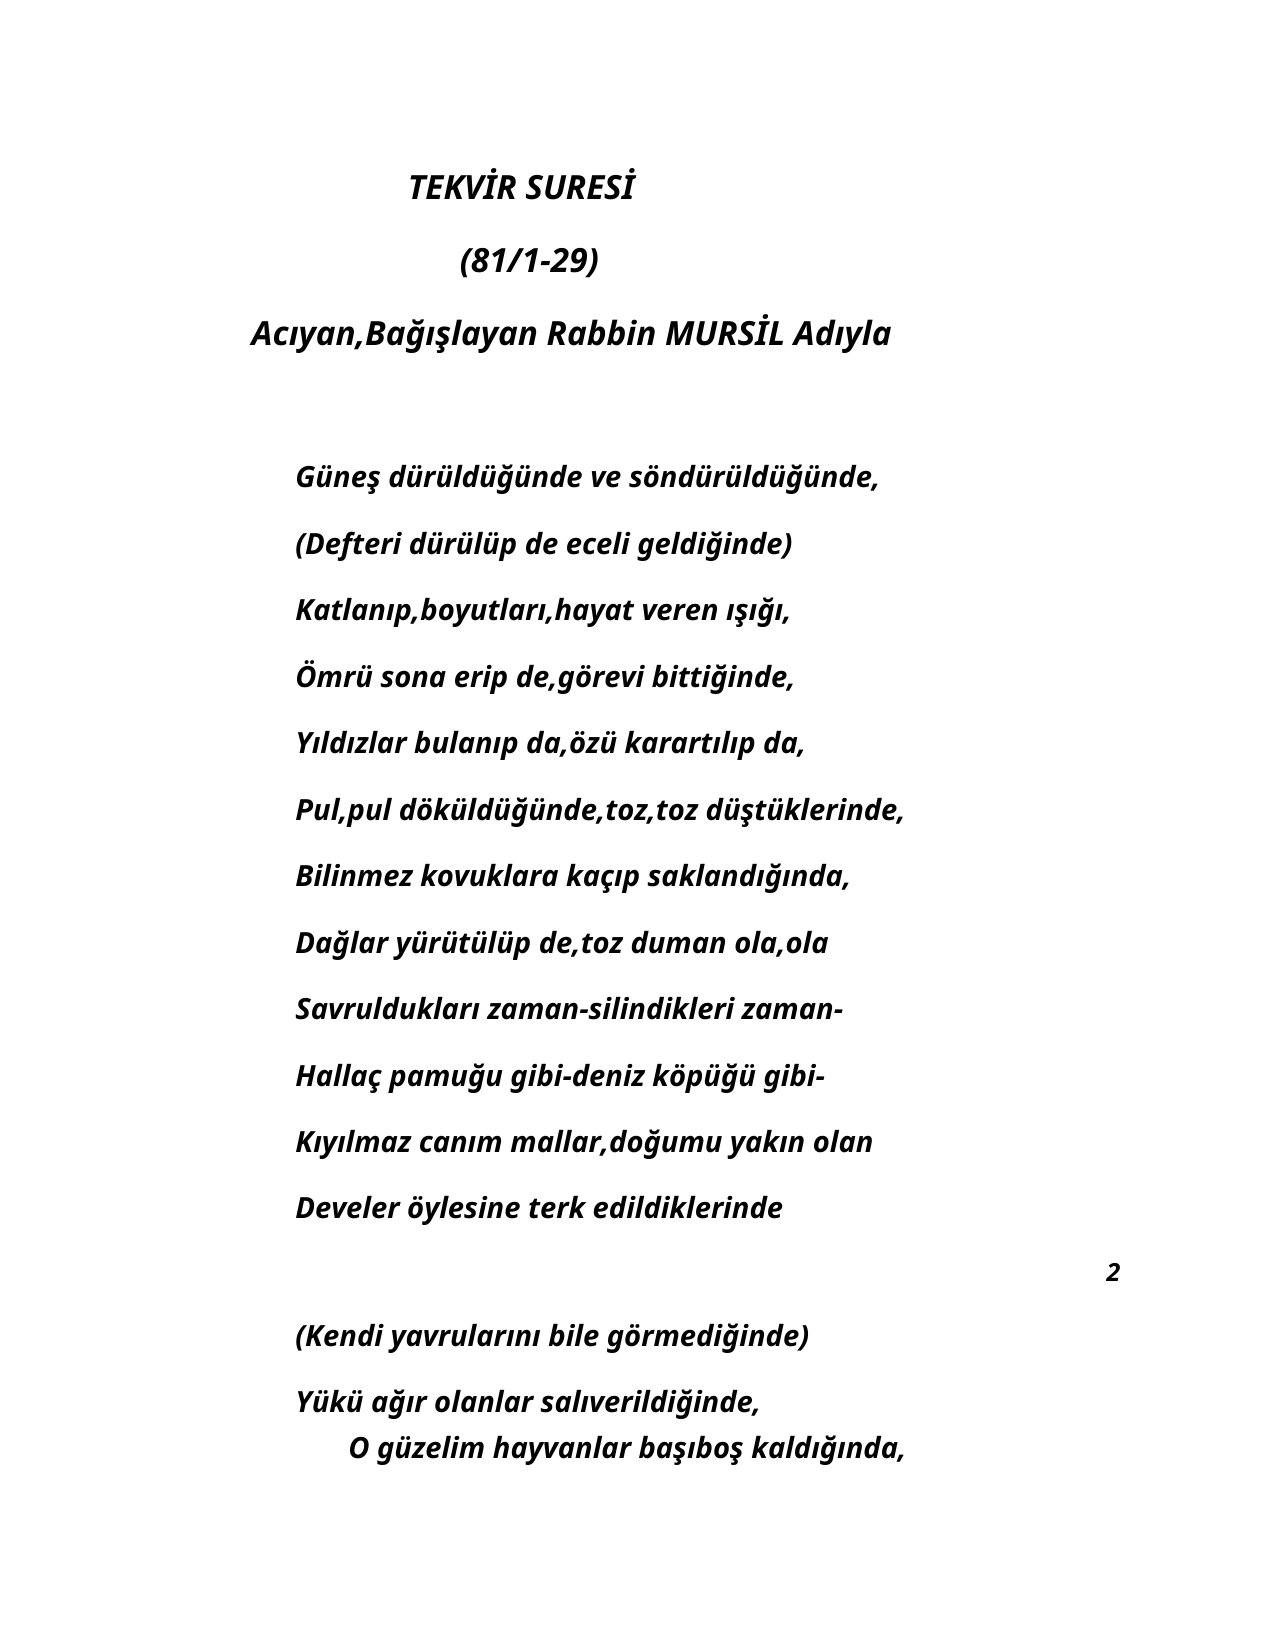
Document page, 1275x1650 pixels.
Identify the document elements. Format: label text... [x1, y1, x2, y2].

text Kıyılmaz canım mallar,doğumu yakın olan [148, 1121, 1127, 1161]
text Hallaç pamuğu gibi-deniz köpüğü gibi- [148, 1055, 1127, 1094]
text 2 [148, 1254, 1127, 1288]
text Pul,pul döküldüğünde,toz,toz düştüklerinde, [148, 789, 1127, 829]
text TEKVİR SURESİ [148, 164, 1127, 209]
text Yükü ağır olanlar salıverildiğinde, O güzelim hayvanlar başıboş kaldığında, [148, 1382, 1127, 1467]
text Güneş dürüldüğünde ve söndürüldüğünde, [148, 456, 1127, 496]
text Katlanıp,boyutları,hayat veren ışığı, [148, 590, 1127, 629]
text Develer öylesine terk edildiklerinde [148, 1188, 1127, 1227]
text Yıldızlar bulanıp da,özü karartılıp da, [148, 723, 1127, 762]
text Ömrü sona erip de,görevi bittiğinde, [148, 656, 1127, 696]
text (Kendi yavrularını bile görmediğinde) [148, 1315, 1127, 1355]
text (Defteri dürülüp de eceli geldiğinde) [148, 523, 1127, 563]
text Acıyan,Bağışlayan Rabbin MURSİL Adıyla [148, 310, 1127, 355]
text Savruldukları zaman-silindikleri zaman- [148, 988, 1127, 1028]
text Bilinmez kovuklara kaçıp saklandığında, [148, 856, 1127, 895]
text (81/1-29) [148, 237, 1127, 282]
text Dağlar yürütülüp de,toz duman ola,ola [148, 922, 1127, 962]
